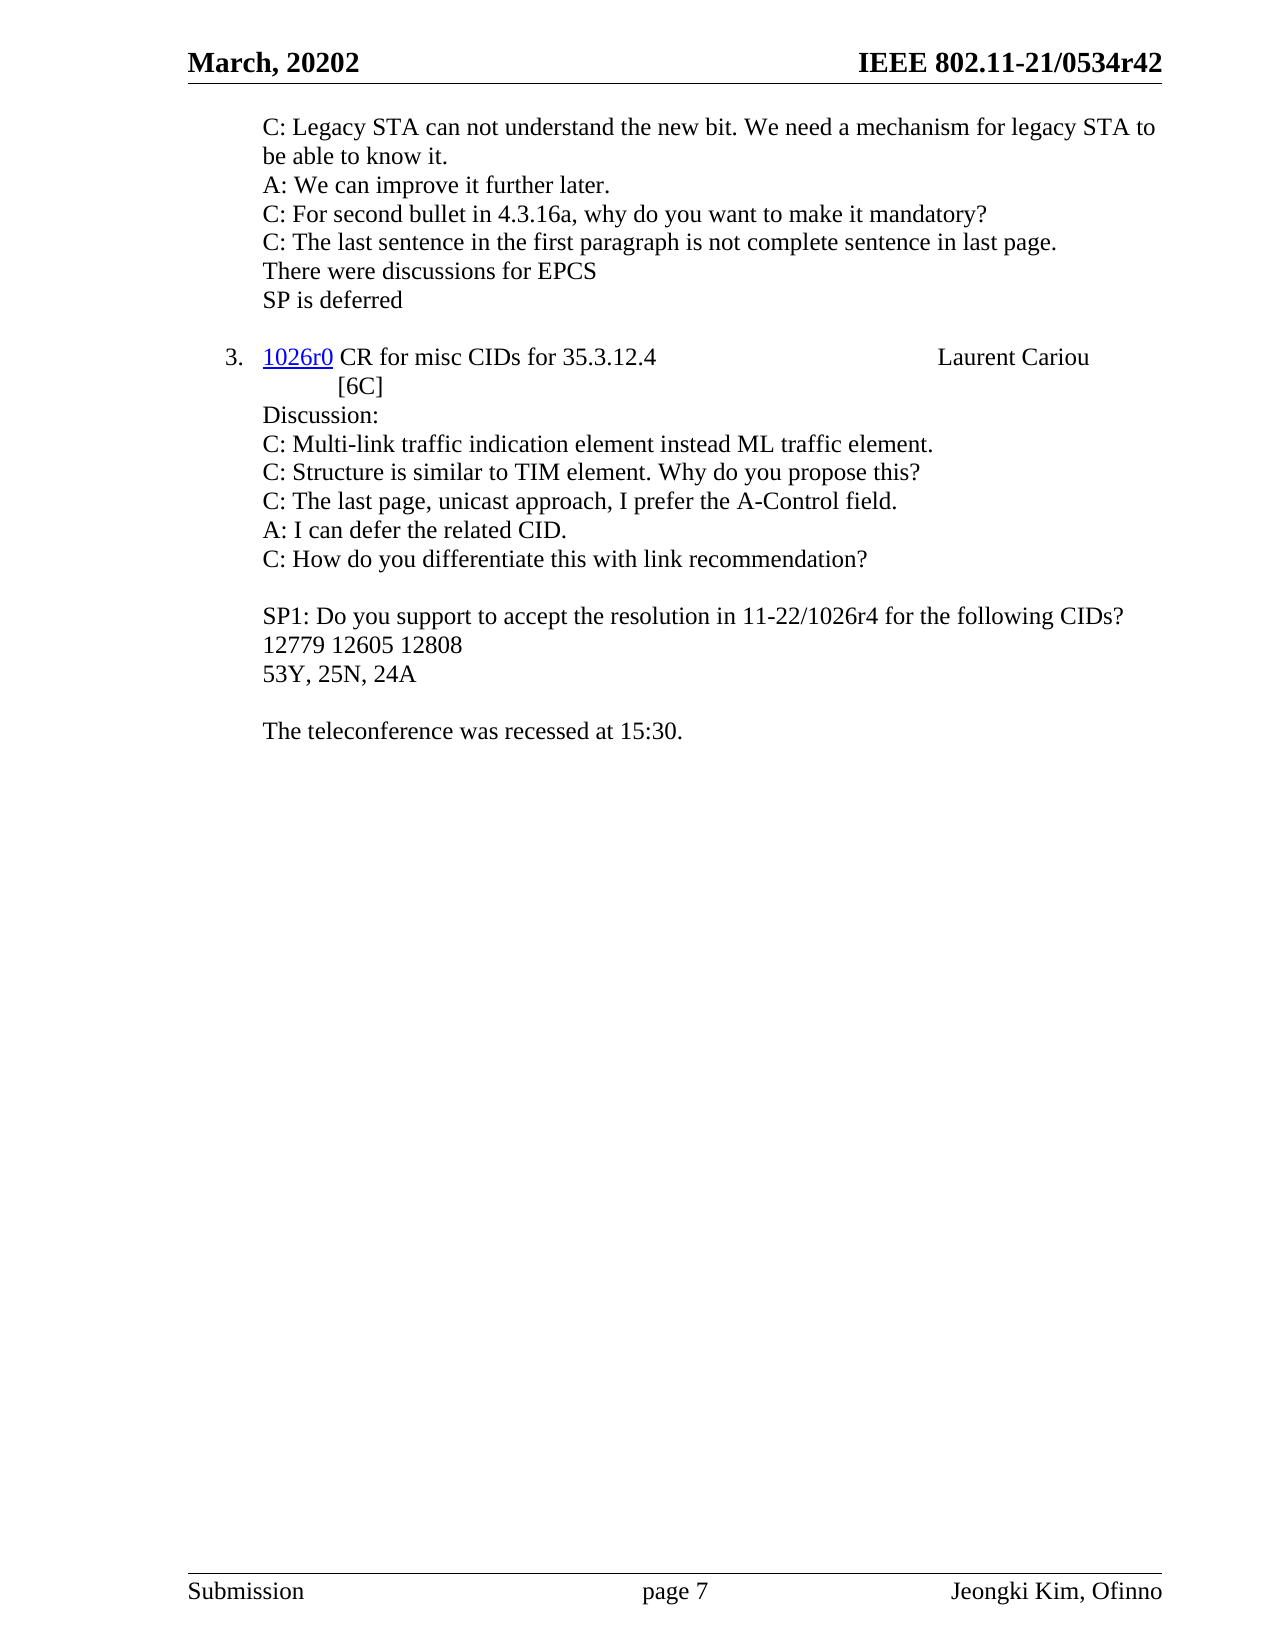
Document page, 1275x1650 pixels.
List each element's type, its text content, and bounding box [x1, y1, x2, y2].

list 53Y, 25N, 24A [262, 659, 1162, 687]
list SP is deferred [262, 285, 1162, 314]
list A: We can improve it further later. [262, 170, 1162, 199]
list Discussion: [262, 400, 1162, 429]
list A: I can defer the related CID. [262, 515, 1162, 544]
list C: Legacy STA can not understand the new bit. We need a mechanism for legacy STA to be able to know it. [262, 112, 1162, 170]
list C: How do you differentiate this with link recommendation? [262, 544, 1162, 572]
list C: For second bullet in 4.3.16a, why do you want to make it mandatory? [262, 199, 1162, 227]
list C: Structure is similar to TIM element. Why do you propose this? [262, 457, 1162, 486]
list C: Multi-link traffic indication element instead ML traffic element. [262, 429, 1162, 457]
list C: The last sentence in the first paragraph is not complete sentence in last page. [262, 227, 1162, 256]
list 1026r0 CR for misc CIDs for 35.3.12.4 Laurent Cariou [6C] [225, 342, 1162, 400]
list The teleconference was recessed at 15:30. [262, 716, 1162, 745]
list 12779 12605 12808 [262, 630, 1162, 659]
list There were discussions for EPCS [262, 256, 1162, 285]
list C: The last page, unicast approach, I prefer the A-Control field. [262, 486, 1162, 515]
list SP1: Do you support to accept the resolution in 11-22/1026r4 for the following CIDs? [262, 601, 1162, 630]
